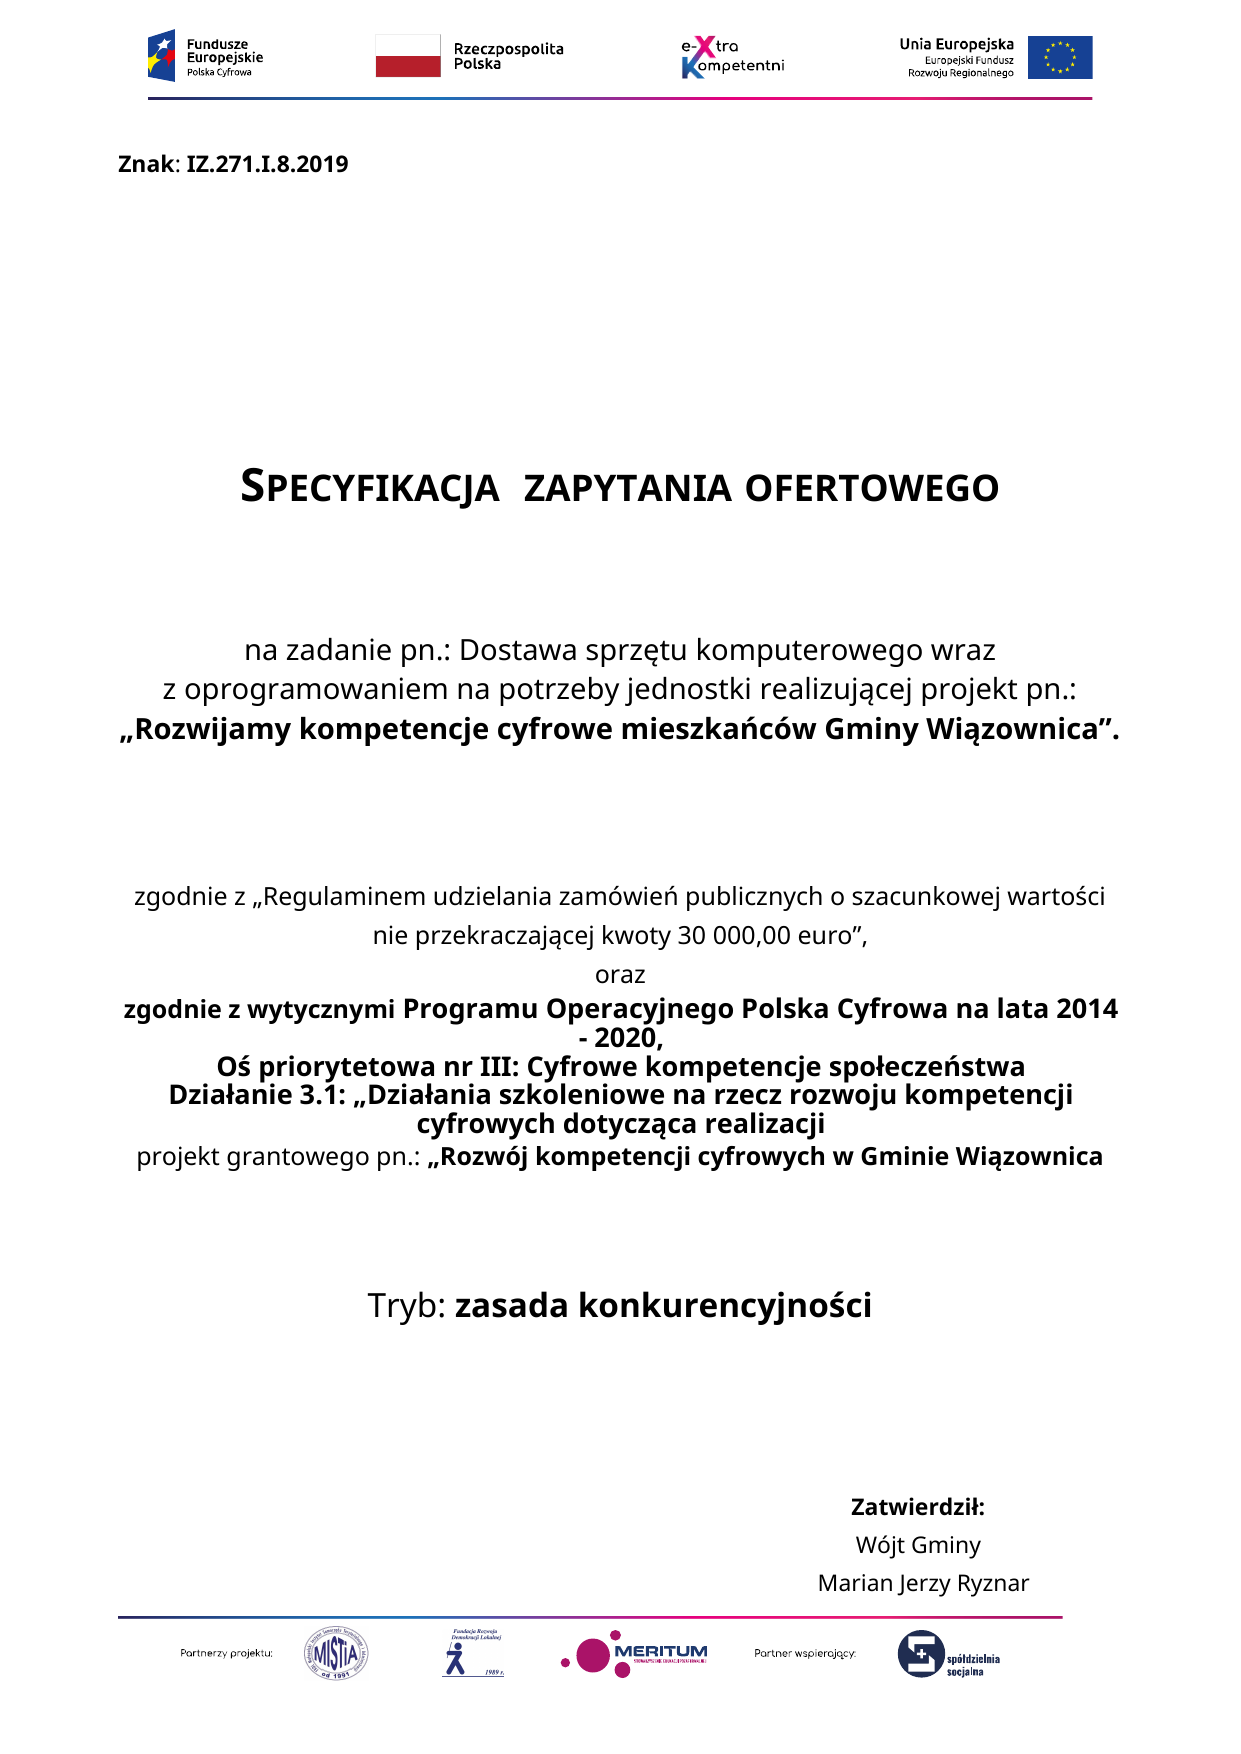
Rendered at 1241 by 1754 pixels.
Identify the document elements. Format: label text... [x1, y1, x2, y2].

text Znak: IZ.271.I.8.2019 [118, 148, 1122, 179]
text Specyfikacja zapytania ofertowego [118, 453, 1122, 515]
text na zadanie pn.: Dostawa sprzętu komputerowego wraz z oprogramowaniem na potrzeby jednostki realizującej projekt pn.: „Rozwijamy kompetencje cyfrowe mieszkańców Gminy Wiązownica”. [118, 629, 1122, 748]
text Działanie 3.1: „Działania szkoleniowe na rzecz rozwoju kompetencji cyfrowych dotycząca realizacji [120, 1082, 1122, 1139]
text zgodnie z „Regulaminem udzielania zamówień publicznych o szacunkowej wartości nie przekraczającej kwoty 30 000,00 euro”, [118, 878, 1122, 952]
text Wójt Gminy [118, 1529, 1122, 1560]
text Marian Jerzy Ryznar [118, 1567, 1122, 1598]
text oraz [118, 957, 1122, 991]
text Tryb: zasada konkurencyjności [118, 1282, 1122, 1328]
text zgodnie z wytycznymi Programu Operacyjnego Polska Cyfrowa na lata 2014 - 2020, [120, 996, 1122, 1053]
text Oś priorytetowa nr III: Cyfrowe kompetencje społeczeństwa [120, 1053, 1122, 1082]
text projekt grantowego pn.: „Rozwój kompetencji cyfrowych w Gminie Wiązownica [118, 1139, 1122, 1173]
text Zatwierdził: [118, 1491, 1122, 1522]
